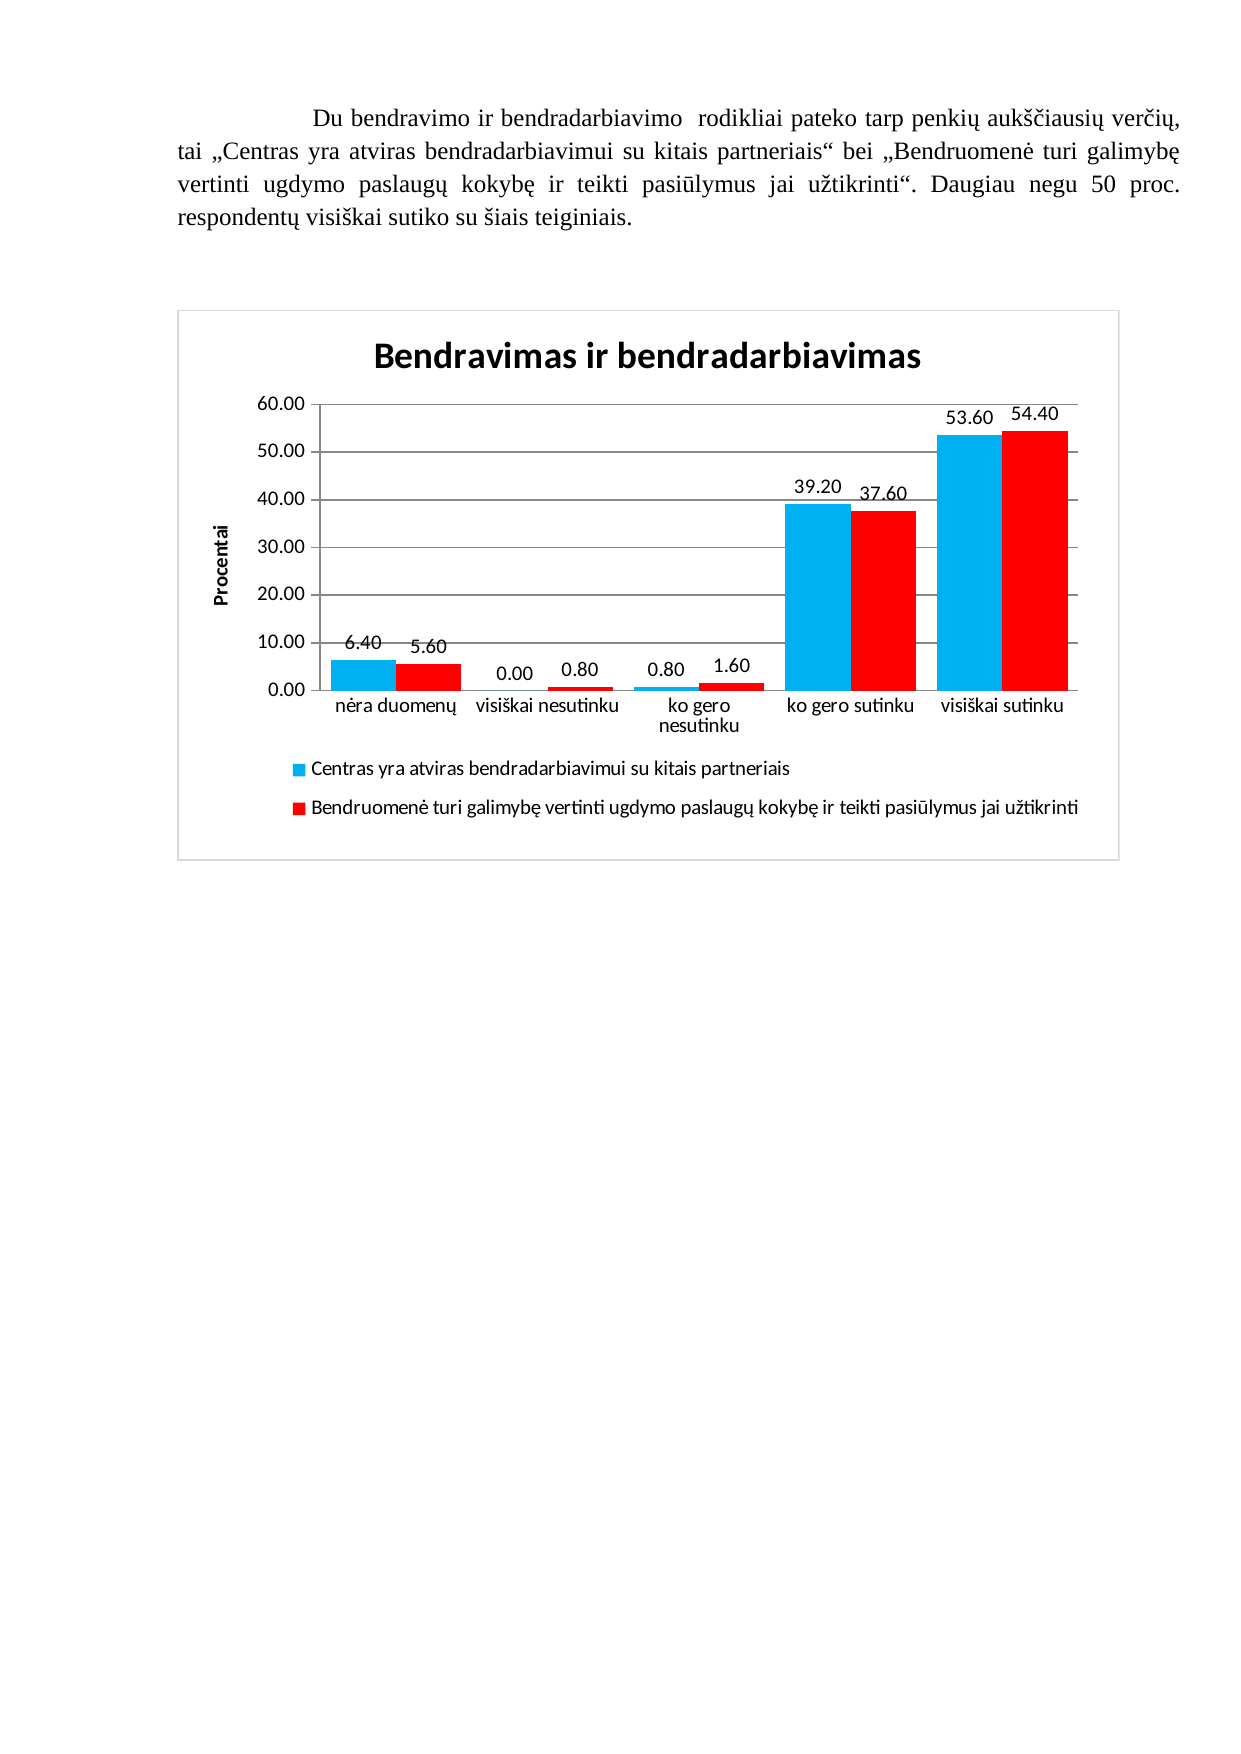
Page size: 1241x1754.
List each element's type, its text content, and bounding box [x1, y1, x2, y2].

text Du bendravimo ir bendradarbiavimo rodikliai pateko tarp penkių aukščiausių verčių, tai „Centras yra atviras bendradarbiavimui su kitais partneriais“ bei „Bendruomenė turi galimybę vertinti ugdymo paslaugų kokybę ir teikti pasiūlymus jai užtikrinti“. Daugiau negu 50 proc. respondentų visiškai sutiko su šiais teiginiais. [177, 103, 1181, 231]
